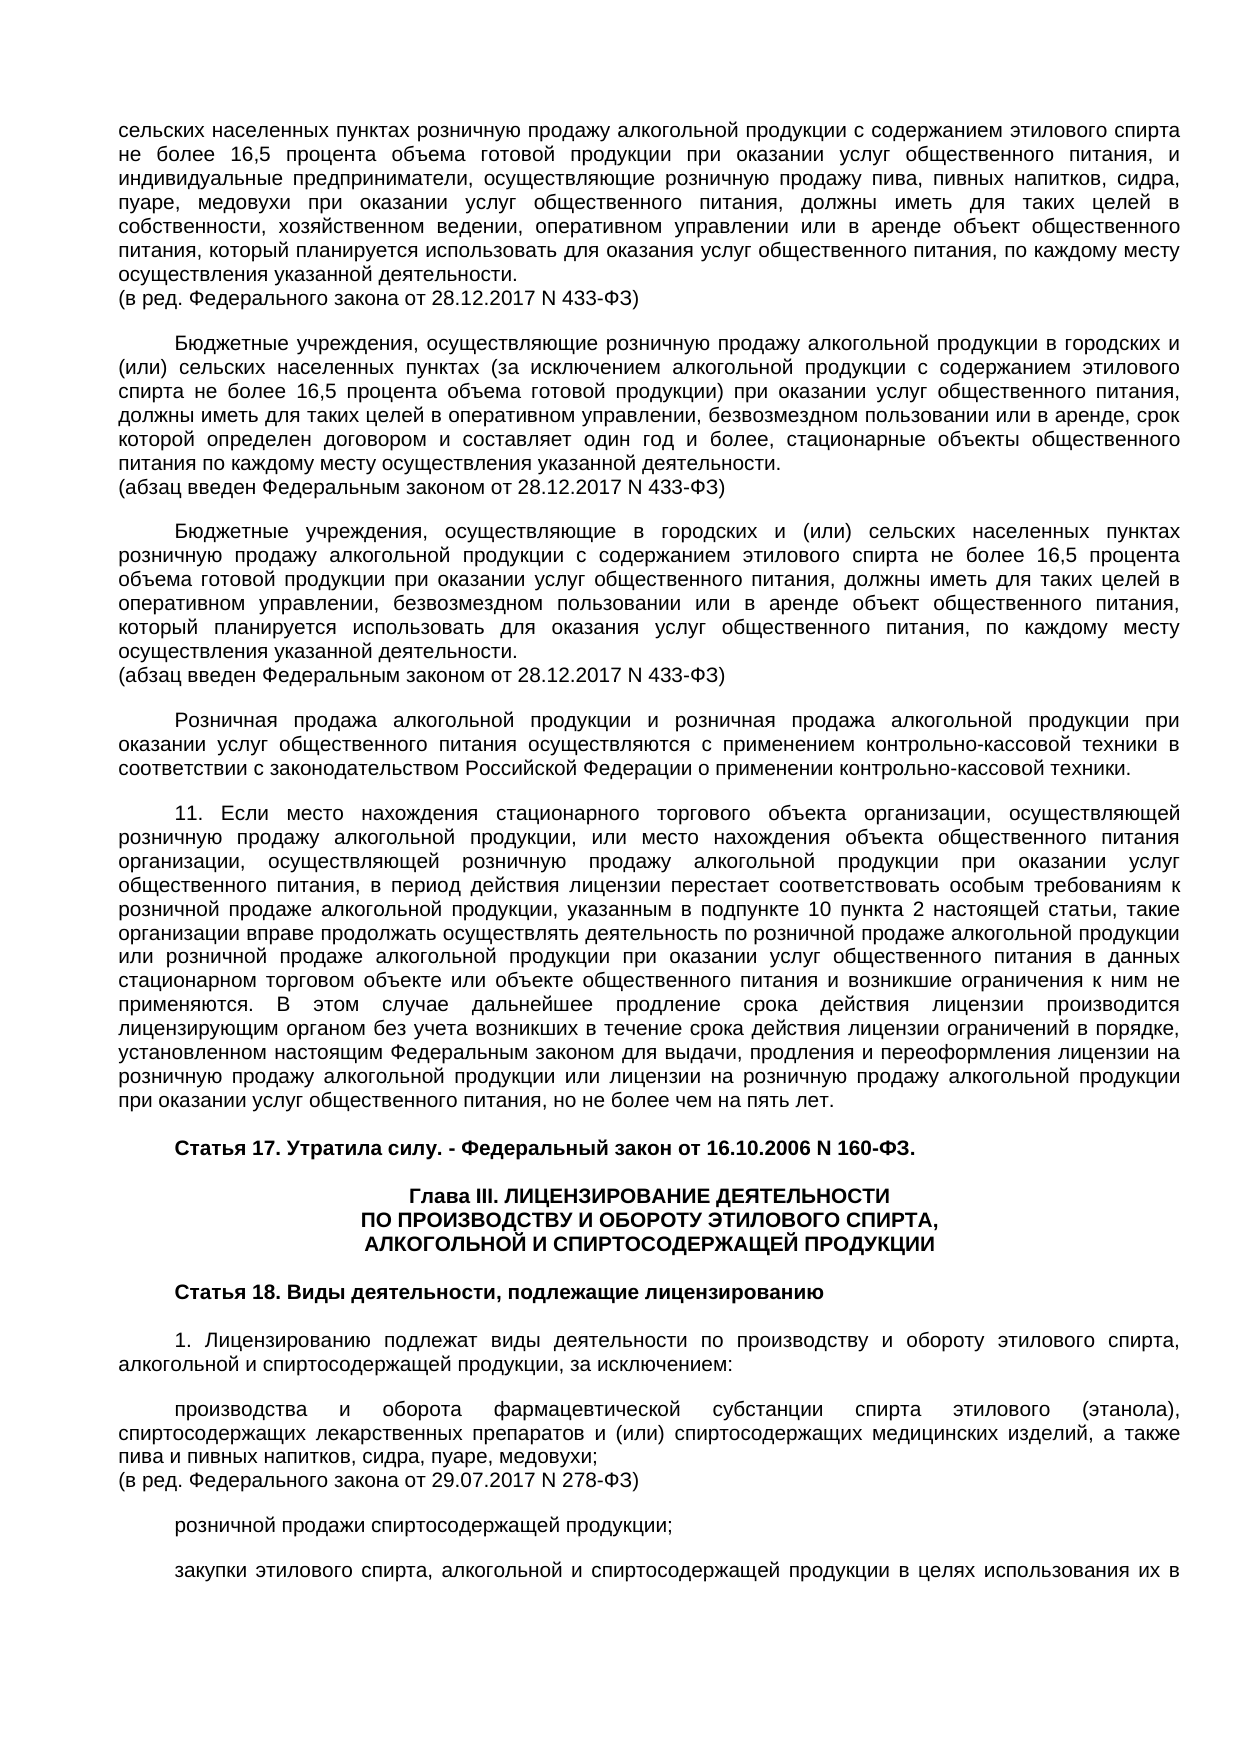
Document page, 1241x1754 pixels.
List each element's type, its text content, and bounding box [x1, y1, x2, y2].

text 11. Если место нахождения стационарного торгового объекта организации, осуществляющей розничную продажу алкогольной продукции, или место нахождения объекта общественного питания организации, осуществляющей розничную продажу алкогольной продукции при оказании услуг общественного питания, в период действия лицензии перестает соответствовать особым требованиям к розничной продаже алкогольной продукции, указанным в подпункте 10 пункта 2 настоящей статьи, такие организации вправе продолжать осуществлять деятельность по розничной продаже алкогольной продукции или розничной продаже алкогольной продукции при оказании услуг общественного питания в данных стационарном торговом объекте или объекте общественного питания и возникшие ограничения к ним не применяются. В этом случае дальнейшее продление срока действия лицензии производится лицензирующим органом без учета возникших в течение срока действия лицензии ограничений в порядке, установленном настоящим Федеральным законом для выдачи, продления и переоформления лицензии на розничную продажу алкогольной продукции или лицензии на розничную продажу алкогольной продукции при оказании услуг общественного питания, но не более чем на пять лет. [118, 801, 1181, 1112]
text (абзац введен Федеральным законом от 28.12.2017 N 433-ФЗ) [118, 474, 1181, 498]
title Статья 17. Утратила силу. - Федеральный закон от 16.10.2006 N 160-ФЗ. [118, 1136, 1181, 1160]
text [118, 118, 1181, 286]
text Бюджетные учреждения, осуществляющие розничную продажу алкогольной продукции в городских и (или) сельских населенных пунктах (за исключением алкогольной продукции с содержанием этилового спирта не более 16,5 процента объема готовой продукции) при оказании услуг общественного питания, должны иметь для таких целей в оперативном управлении, безвозмездном пользовании или в аренде, срок которой определен договором и составляет один год и более, стационарные объекты общественного питания по каждому месту осуществления указанной деятельности. [118, 331, 1181, 474]
text 1. Лицензированию подлежат виды деятельности по производству и обороту этилового спирта, алкогольной и спиртосодержащей продукции, за исключением: [118, 1328, 1181, 1376]
text Розничная продажа алкогольной продукции и розничная продажа алкогольной продукции при оказании услуг общественного питания осуществляются с применением контрольно-кассовой техники в соответствии с законодательством Российской Федерации о применении контрольно-кассовой техники. [118, 708, 1181, 780]
text производства и оборота фармацевтической субстанции спирта этилового (этанола), спиртосодержащих лекарственных препаратов и (или) спиртосодержащих медицинских изделий, а также пива и пивных напитков, сидра, пуаре, медовухи; [118, 1396, 1181, 1468]
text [118, 1558, 1181, 1582]
title ПО ПРОИЗВОДСТВУ И ОБОРОТУ ЭТИЛОВОГО СПИРТА, [118, 1208, 1181, 1232]
text Бюджетные учреждения, осуществляющие в городских и (или) сельских населенных пунктах розничную продажу алкогольной продукции с содержанием этилового спирта не более 16,5 процента объема готовой продукции при оказании услуг общественного питания, должны иметь для таких целей в оперативном управлении, безвозмездном пользовании или в аренде объект общественного питания, который планируется использовать для оказания услуг общественного питания, по каждому месту осуществления указанной деятельности. [118, 519, 1181, 663]
title Глава III. ЛИЦЕНЗИРОВАНИЕ ДЕЯТЕЛЬНОСТИ [118, 1184, 1181, 1208]
text (в ред. Федерального закона от 29.07.2017 N 278-ФЗ) [118, 1468, 1181, 1492]
title Статья 18. Виды деятельности, подлежащие лицензированию [118, 1280, 1181, 1304]
text (в ред. Федерального закона от 28.12.2017 N 433-ФЗ) [118, 286, 1181, 310]
text розничной продажи спиртосодержащей продукции; [118, 1513, 1181, 1537]
text (абзац введен Федеральным законом от 28.12.2017 N 433-ФЗ) [118, 663, 1181, 687]
title АЛКОГОЛЬНОЙ И СПИРТОСОДЕРЖАЩЕЙ ПРОДУКЦИИ [118, 1232, 1181, 1256]
